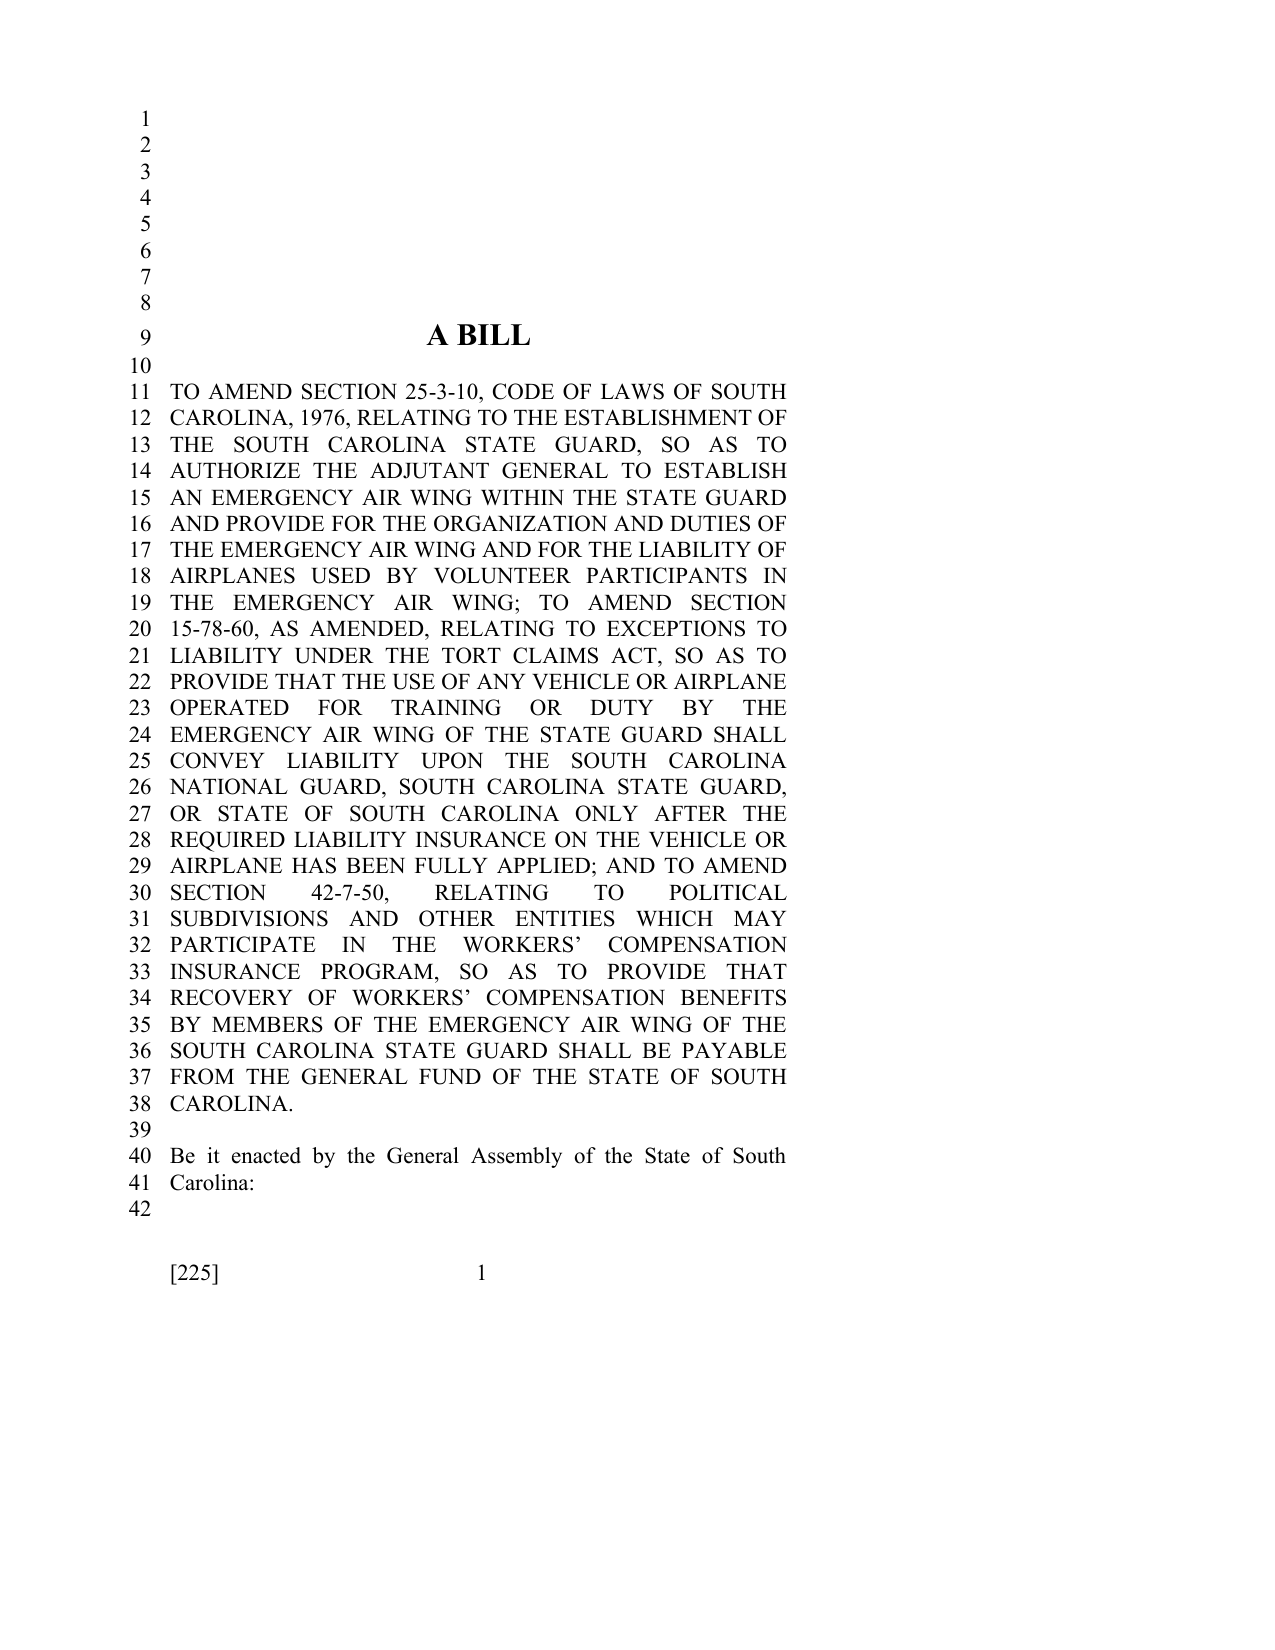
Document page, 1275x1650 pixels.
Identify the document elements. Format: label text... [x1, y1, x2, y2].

text Be it enacted by the General Assembly of the State of South Carolina: [169, 1142, 787, 1195]
text TO AMEND SECTION 25-3-10, CODE OF LAWS OF SOUTH CAROLINA, 1976, RELATING TO THE ESTABLISHMENT OF THE SOUTH CAROLINA STATE GUARD, SO AS TO AUTHORIZE THE ADJUTANT GENERAL TO ESTABLISH AN EMERGENCY AIR WING WITHIN THE STATE GUARD AND PROVIDE FOR THE ORGANIZATION AND DUTIES OF THE EMERGENCY AIR WING AND FOR THE LIABILITY OF AIRPLANES USED BY VOLUNTEER PARTICIPANTS IN THE EMERGENCY AIR WING; TO AMEND SECTION 15-78-60, AS AMENDED, RELATING TO EXCEPTIONS TO LIABILITY UNDER THE TORT CLAIMS ACT, SO AS TO PROVIDE THAT THE USE OF ANY VEHICLE OR AIRPLANE OPERATED FOR TRAINING OR DUTY BY THE EMERGENCY AIR WING OF THE STATE GUARD SHALL CONVEY LIABILITY UPON THE SOUTH CAROLINA NATIONAL GUARD, SOUTH CAROLINA STATE GUARD, OR STATE OF SOUTH CAROLINA ONLY AFTER THE REQUIRED LIABILITY INSURANCE ON THE VEHICLE OR AIRPLANE HAS BEEN FULLY APPLIED; AND TO AMEND SECTION 42-7-50, RELATING TO POLITICAL SUBDIVISIONS AND OTHER ENTITIES WHICH MAY PARTICIPATE IN THE WORKERS’ COMPENSATION INSURANCE PROGRAM, SO AS TO PROVIDE THAT RECOVERY OF WORKERS’ COMPENSATION BENEFITS BY MEMBERS OF THE EMERGENCY AIR WING OF THE SOUTH CAROLINA STATE GUARD SHALL BE PAYABLE FROM THE GENERAL FUND OF THE STATE OF SOUTH CAROLINA. [169, 378, 787, 1116]
text A BILL [169, 316, 787, 352]
